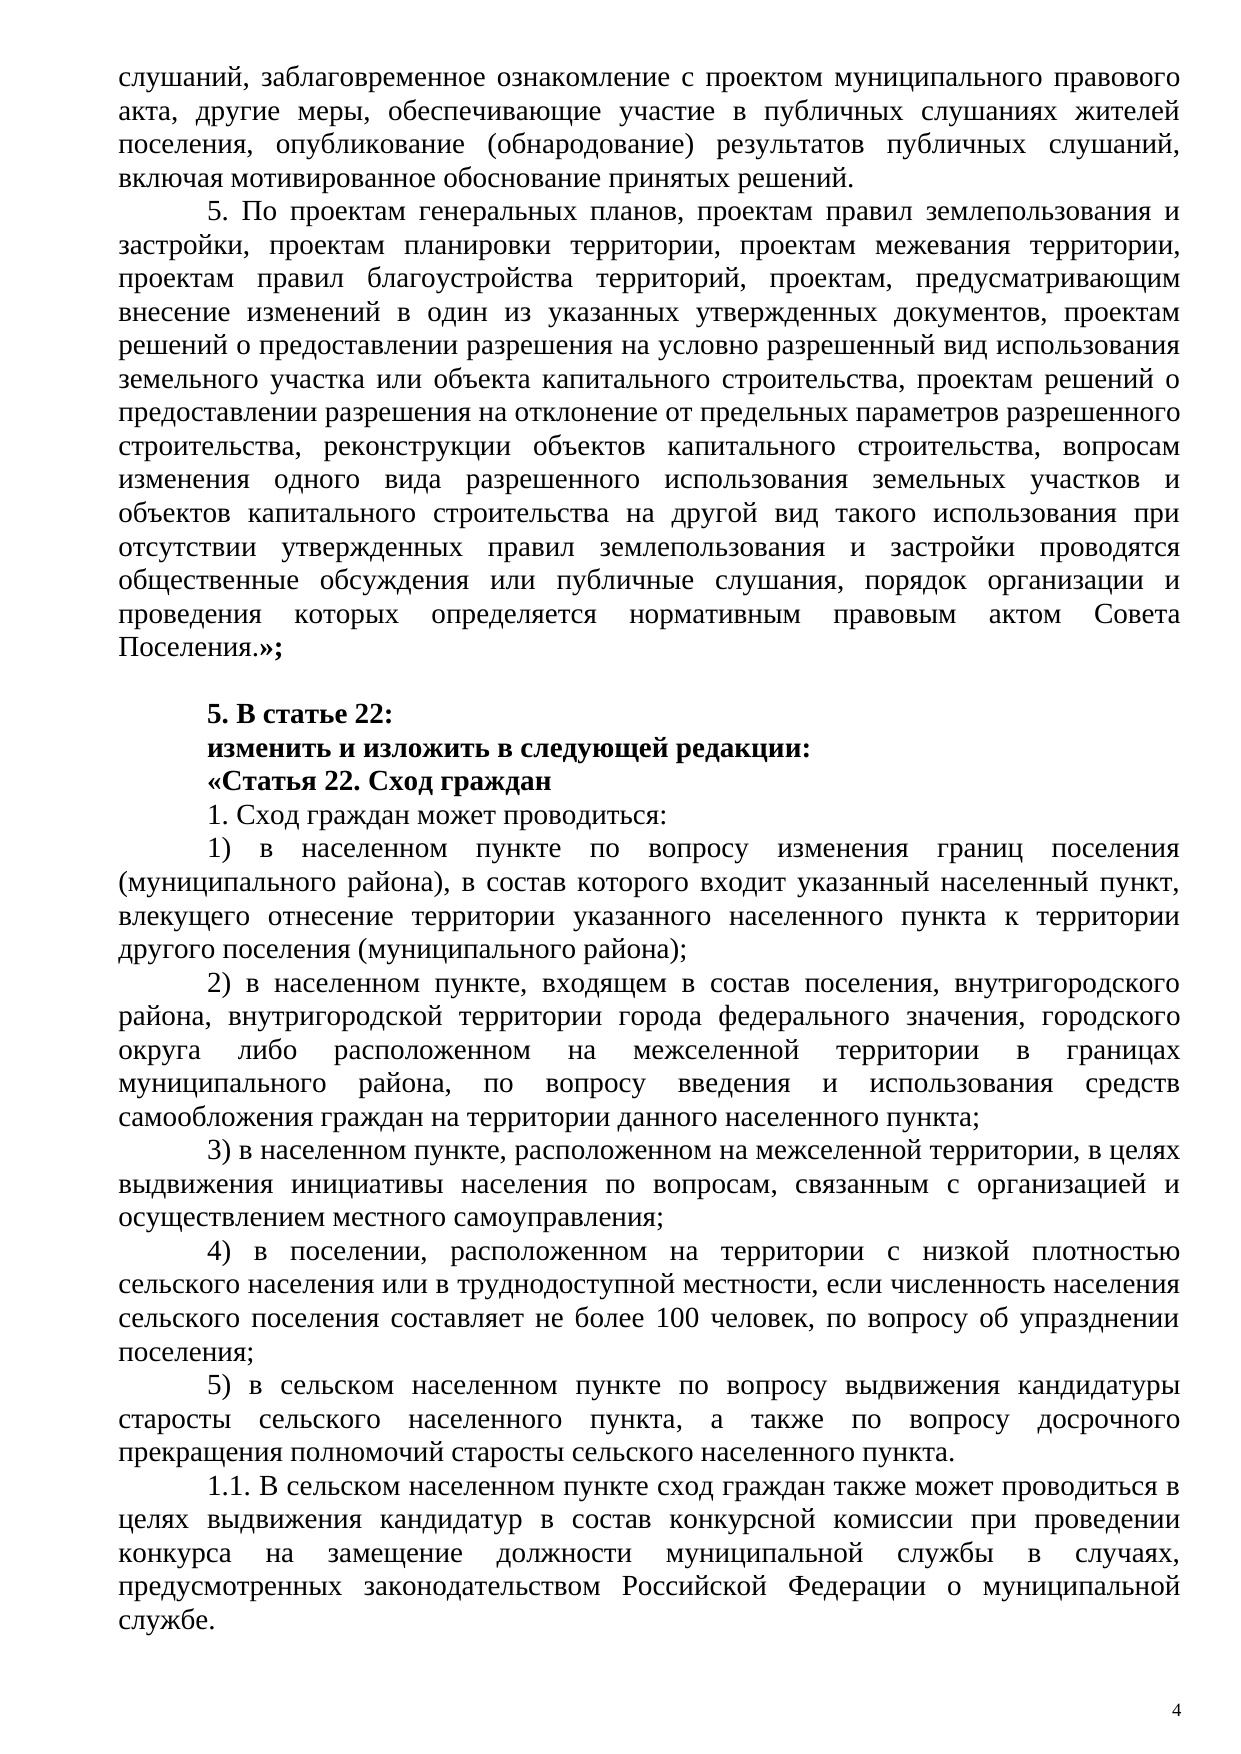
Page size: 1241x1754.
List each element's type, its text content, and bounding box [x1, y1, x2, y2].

text 5. По проектам генеральных планов, проектам правил землепользования и застройки, проектам планировки территории, проектам межевания территории, проектам правил благоустройства территорий, проектам, предусматривающим внесение изменений в один из указанных утвержденных документов, проектам решений о предоставлении разрешения на условно разрешенный вид использования земельного участка или объекта капитального строительства, проектам решений о предоставлении разрешения на отклонение от предельных параметров разрешенного строительства, реконструкции объектов капитального строительства, вопросам изменения одного вида разрешенного использования земельных участков и объектов капитального строительства на другой вид такого использования при отсутствии утвержденных правил землепользования и застройки проводятся общественные обсуждения или публичные слушания, порядок организации и проведения которых определяется нормативным правовым актом Совета Поселения.»; [118, 193, 1181, 663]
text 1) в населенном пункте по вопросу изменения границ поселения (муниципального района), в состав которого входит указанный населенный пункт, влекущего отнесение территории указанного населенного пункта к территории другого поселения (муниципального района); [118, 831, 1181, 965]
text 3) в населенном пункте, расположенном на межселенной территории, в целях выдвижения инициативы населения по вопросам, связанным с организацией и осуществлением местного самоуправления; [118, 1132, 1181, 1233]
text «Статья 22. Сход граждан [118, 763, 1181, 797]
text изменить и изложить в следующей редакции: [118, 730, 1181, 763]
text 1. Сход граждан может проводиться: [118, 797, 1181, 831]
text 2) в населенном пункте, входящем в состав поселения, внутригородского района, внутригородской территории города федерального значения, городского округа либо расположенном на межселенной территории в границах муниципального района, по вопросу введения и использования средств самообложения граждан на территории данного населенного пункта; [118, 965, 1181, 1132]
text 5. В статье 22: [118, 696, 1181, 730]
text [118, 59, 1181, 193]
text 5) в сельском населенном пункте по вопросу выдвижения кандидатуры старосты сельского населенного пункта, а также по вопросу досрочного прекращения полномочий старосты сельского населенного пункта. [118, 1367, 1181, 1468]
text 4) в поселении, расположенном на территории с низкой плотностью сельского населения или в труднодоступной местности, если численность населения сельского поселения составляет не более 100 человек, по вопросу об упразднении поселения; [118, 1233, 1181, 1367]
text 1.1. В сельском населенном пункте сход граждан также может проводиться в целях выдвижения кандидатур в состав конкурсной комиссии при проведении конкурса на замещение должности муниципальной службы в случаях, предусмотренных законодательством Российской Федерации о муниципальной службе. [118, 1468, 1181, 1636]
